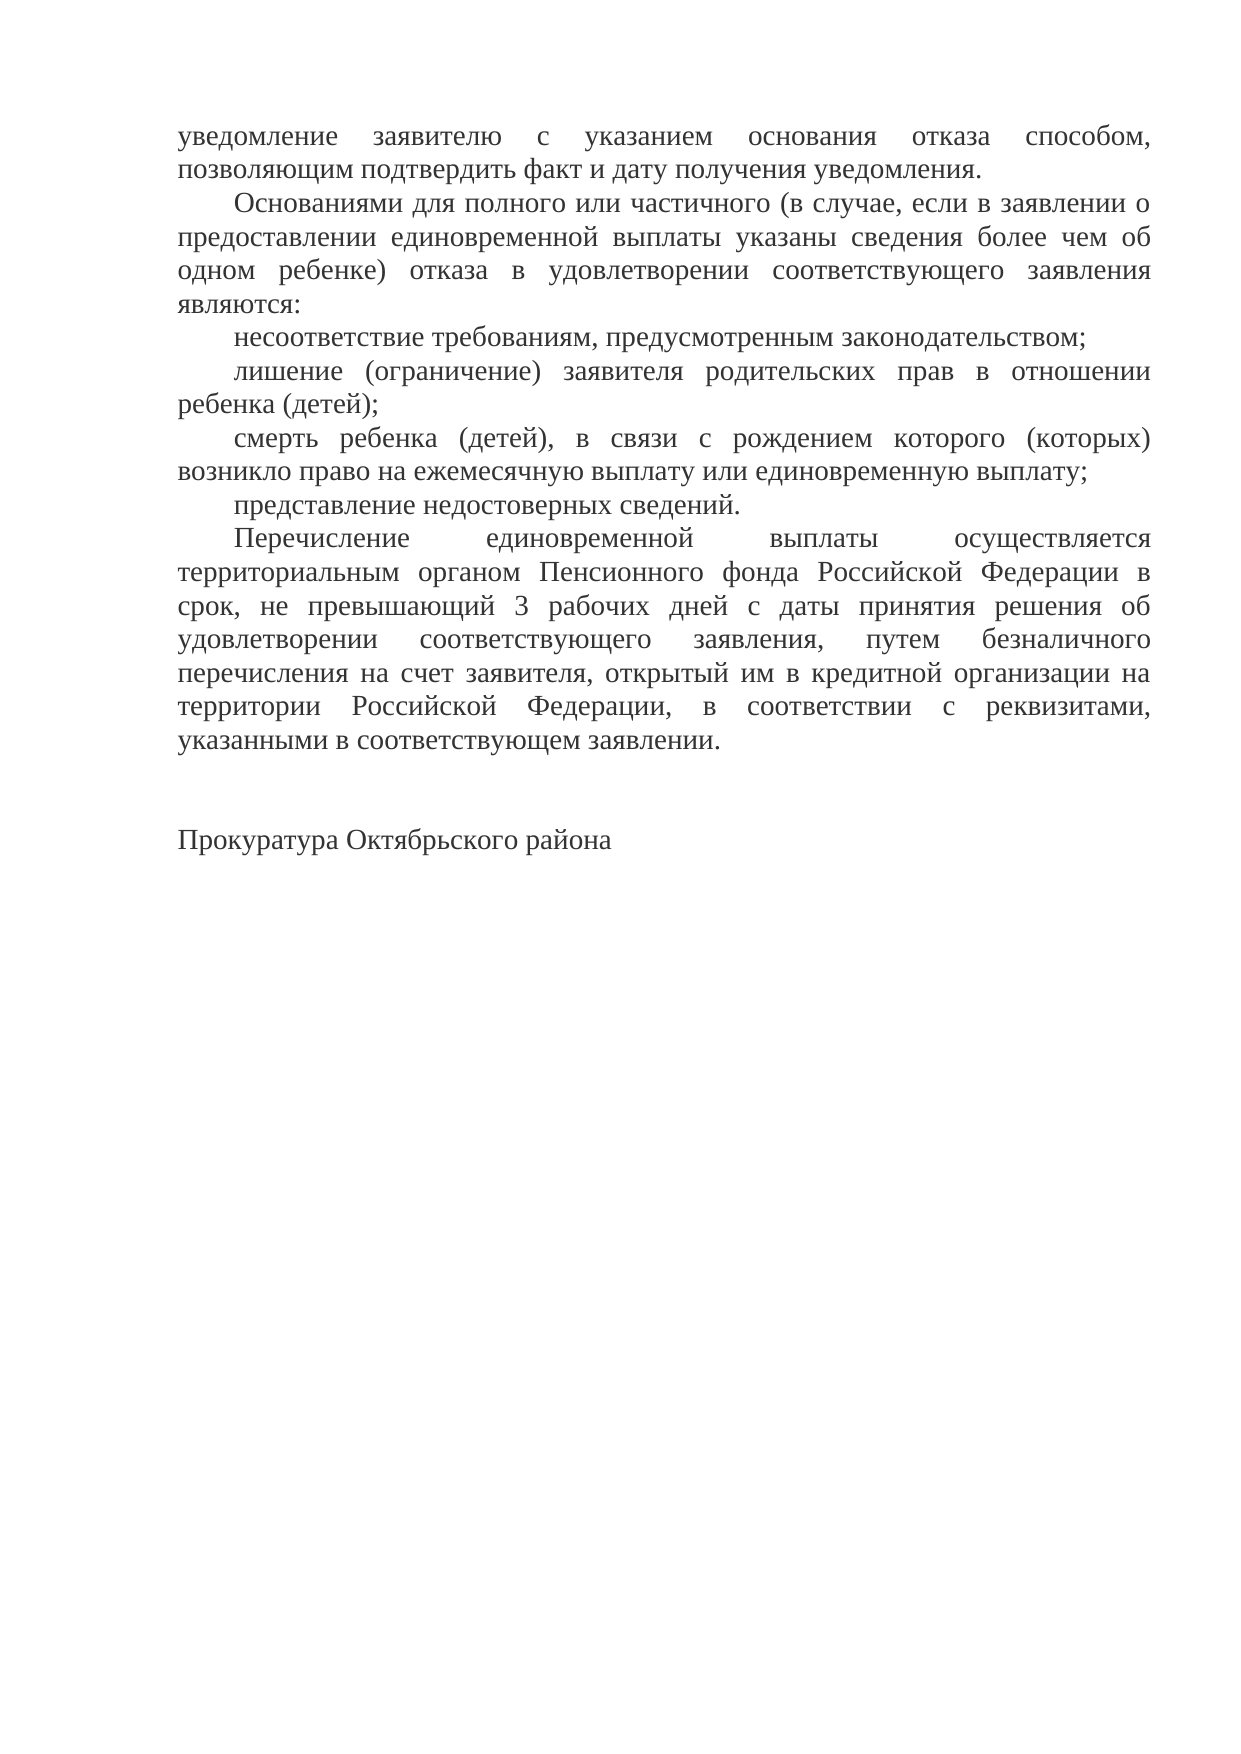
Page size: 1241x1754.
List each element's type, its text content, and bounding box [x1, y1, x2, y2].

text Прокуратура Октябрьского района [177, 822, 1152, 856]
text лишение (ограничение) заявителя родительских прав в отношении ребенка (детей); [177, 353, 1152, 420]
text несоответствие требованиям, предусмотренным законодательством; [177, 319, 1152, 353]
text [177, 118, 1152, 185]
text представление недостоверных сведений. [177, 487, 1152, 521]
text смерть ребенка (детей), в связи с рождением которого (которых) возникло право на ежемесячную выплату или единовременную выплату; [177, 420, 1152, 487]
text Основаниями для полного или частичного (в случае, если в заявлении о предоставлении единовременной выплаты указаны сведения более чем об одном ребенке) отказа в удовлетворении соответствующего заявления являются: [177, 185, 1152, 319]
text Перечисление единовременной выплаты осуществляется территориальным органом Пенсионного фонда Российской Федерации в срок, не превышающий 3 рабочих дней с даты принятия решения об удовлетворении соответствующего заявления, путем безналичного перечисления на счет заявителя, открытый им в кредитной организации на территории Российской Федерации, в соответствии с реквизитами, указанными в соответствующем заявлении. [177, 521, 1152, 755]
